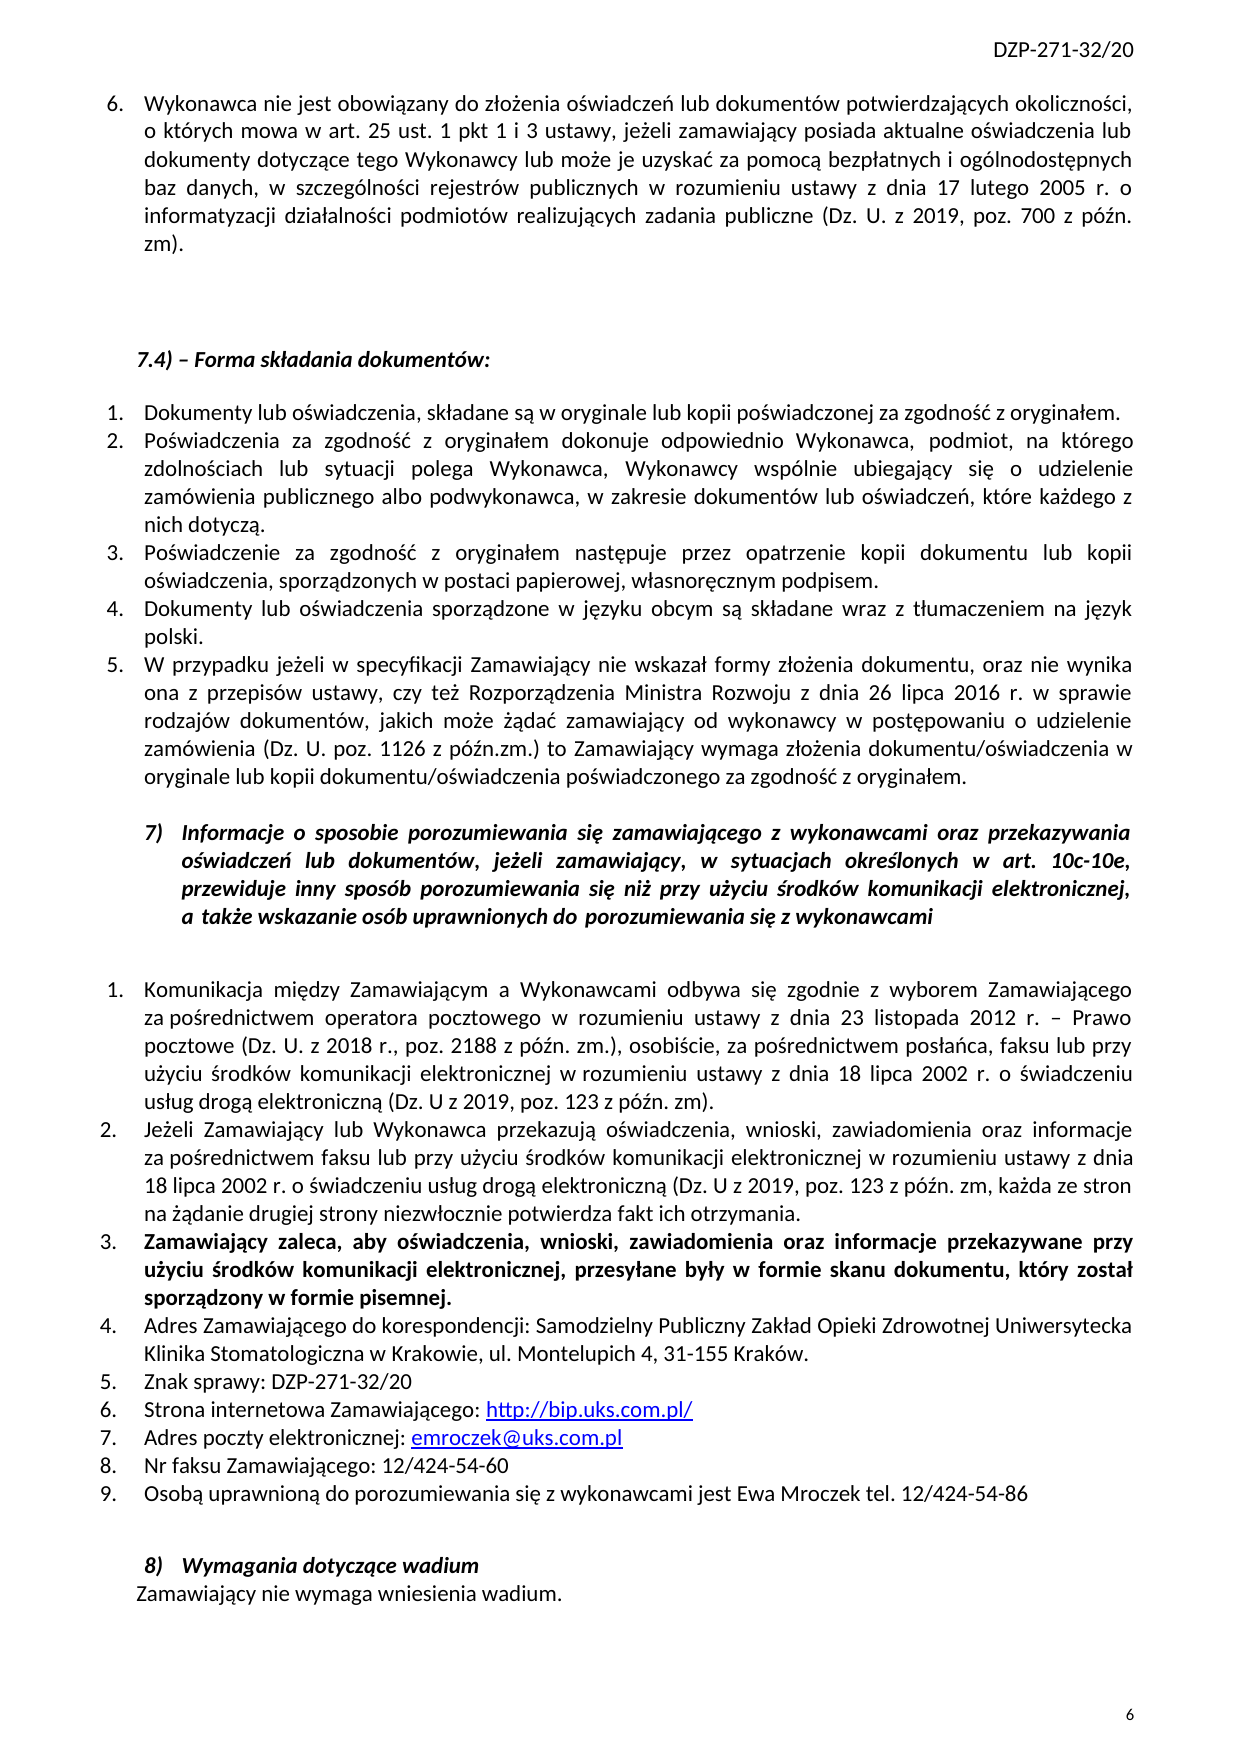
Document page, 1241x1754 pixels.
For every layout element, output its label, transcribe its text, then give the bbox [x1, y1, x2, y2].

text 7.4) – Forma składania dokumentów: [106, 345, 1134, 373]
list Jeżeli Zamawiający lub Wykonawca przekazują oświadczenia, wnioski, zawiadomienia oraz informacje za pośrednictwem faksu lub przy użyciu środków komunikacji elektronicznej w rozumieniu ustawy z dnia 18 lipca 2002 r. o świadczeniu usług drogą elektroniczną (Dz. U z 2019, poz. 123 z późn. zm, każda ze stron na żądanie drugiej strony niezwłocznie potwierdza fakt ich otrzymania. [99, 1115, 1134, 1227]
list Adres Zamawiającego do korespondencji: Samodzielny Publiczny Zakład Opieki Zdrowotnej Uniwersytecka Klinika Stomatologiczna w Krakowie, ul. Montelupich 4, 31-155 Kraków. [99, 1311, 1134, 1367]
text Zamawiający nie wymaga wniesienia wadium. [136, 1579, 1134, 1607]
list Wykonawca nie jest obowiązany do złożenia oświadczeń lub dokumentów potwierdzających okoliczności, o których mowa w art. 25 ust. 1 pkt 1 i 3 ustawy, jeżeli zamawiający posiada aktualne oświadczenia lub dokumenty dotyczące tego Wykonawcy lub może je uzyskać za pomocą bezpłatnych i ogólnodostępnych baz danych, w szczególności rejestrów publicznych w rozumieniu ustawy z dnia 17 lutego 2005 r. o informatyzacji działalności podmiotów realizujących zadania publiczne (Dz. U. z 2019, poz. 700 z późn. zm). [106, 89, 1134, 257]
list W przypadku jeżeli w specyfikacji Zamawiający nie wskazał formy złożenia dokumentu, oraz nie wynika ona z przepisów ustawy, czy też Rozporządzenia Ministra Rozwoju z dnia 26 lipca 2016 r. w sprawie rodzajów dokumentów, jakich może żądać zamawiający od wykonawcy w postępowaniu o udzielenie zamówienia (Dz. U. poz. 1126 z późn.zm.) to Zamawiający wymaga złożenia dokumentu/oświadczenia w oryginale lub kopii dokumentu/oświadczenia poświadczonego za zgodność z oryginałem. [106, 650, 1134, 790]
subtitle Wymagania dotyczące wadium [144, 1551, 1134, 1579]
list Osobą uprawnioną do porozumiewania się z wykonawcami jest Ewa Mroczek tel. 12/424-54-86 [99, 1479, 1134, 1507]
list Zamawiający zaleca, aby oświadczenia, wnioski, zawiadomienia oraz informacje przekazywane przy użyciu środków komunikacji elektronicznej, przesyłane były w formie skanu dokumentu, który został sporządzony w formie pisemnej. [99, 1227, 1134, 1311]
list Komunikacja między Zamawiającym a Wykonawcami odbywa się zgodnie z wyborem Zamawiającego za pośrednictwem operatora pocztowego w rozumieniu ustawy z dnia 23 listopada 2012 r. – Prawo pocztowe (Dz. U. z 2018 r., poz. 2188 z późn. zm.), osobiście, za pośrednictwem posłańca, faksu lub przy użyciu środków komunikacji elektronicznej w rozumieniu ustawy z dnia 18 lipca 2002 r. o świadczeniu usług drogą elektroniczną (Dz. U z 2019, poz. 123 z późn. zm). [106, 975, 1134, 1115]
list Strona internetowa Zamawiającego: http://bip.uks.com.pl/ [99, 1395, 1134, 1423]
subtitle Informacje o sposobie porozumiewania się zamawiającego z wykonawcami oraz przekazywania oświadczeń lub dokumentów, jeżeli zamawiający, w sytuacjach określonych w art. 10c-10e, przewiduje inny sposób porozumiewania się niż przy użyciu środków komunikacji elektronicznej, a także wskazanie osób uprawnionych do porozumiewania się z wykonawcami [144, 818, 1134, 931]
list Dokumenty lub oświadczenia, składane są w oryginale lub kopii poświadczonej za zgodność z oryginałem. [106, 398, 1134, 426]
list Poświadczenia za zgodność z oryginałem dokonuje odpowiednio Wykonawca, podmiot, na którego zdolnościach lub sytuacji polega Wykonawca, Wykonawcy wspólnie ubiegający się o udzielenie zamówienia publicznego albo podwykonawca, w zakresie dokumentów lub oświadczeń, które każdego z nich dotyczą. [106, 426, 1134, 538]
list Poświadczenie za zgodność z oryginałem następuje przez opatrzenie kopii dokumentu lub kopii oświadczenia, sporządzonych w postaci papierowej, własnoręcznym podpisem. [106, 538, 1134, 594]
list Znak sprawy: DZP-271-32/20 [99, 1367, 1134, 1395]
list Adres poczty elektronicznej: emroczek@uks.com.pl [99, 1423, 1134, 1451]
list Dokumenty lub oświadczenia sporządzone w języku obcym są składane wraz z tłumaczeniem na język polski. [106, 594, 1134, 650]
list Nr faksu Zamawiającego: 12/424-54-60 [99, 1451, 1134, 1479]
